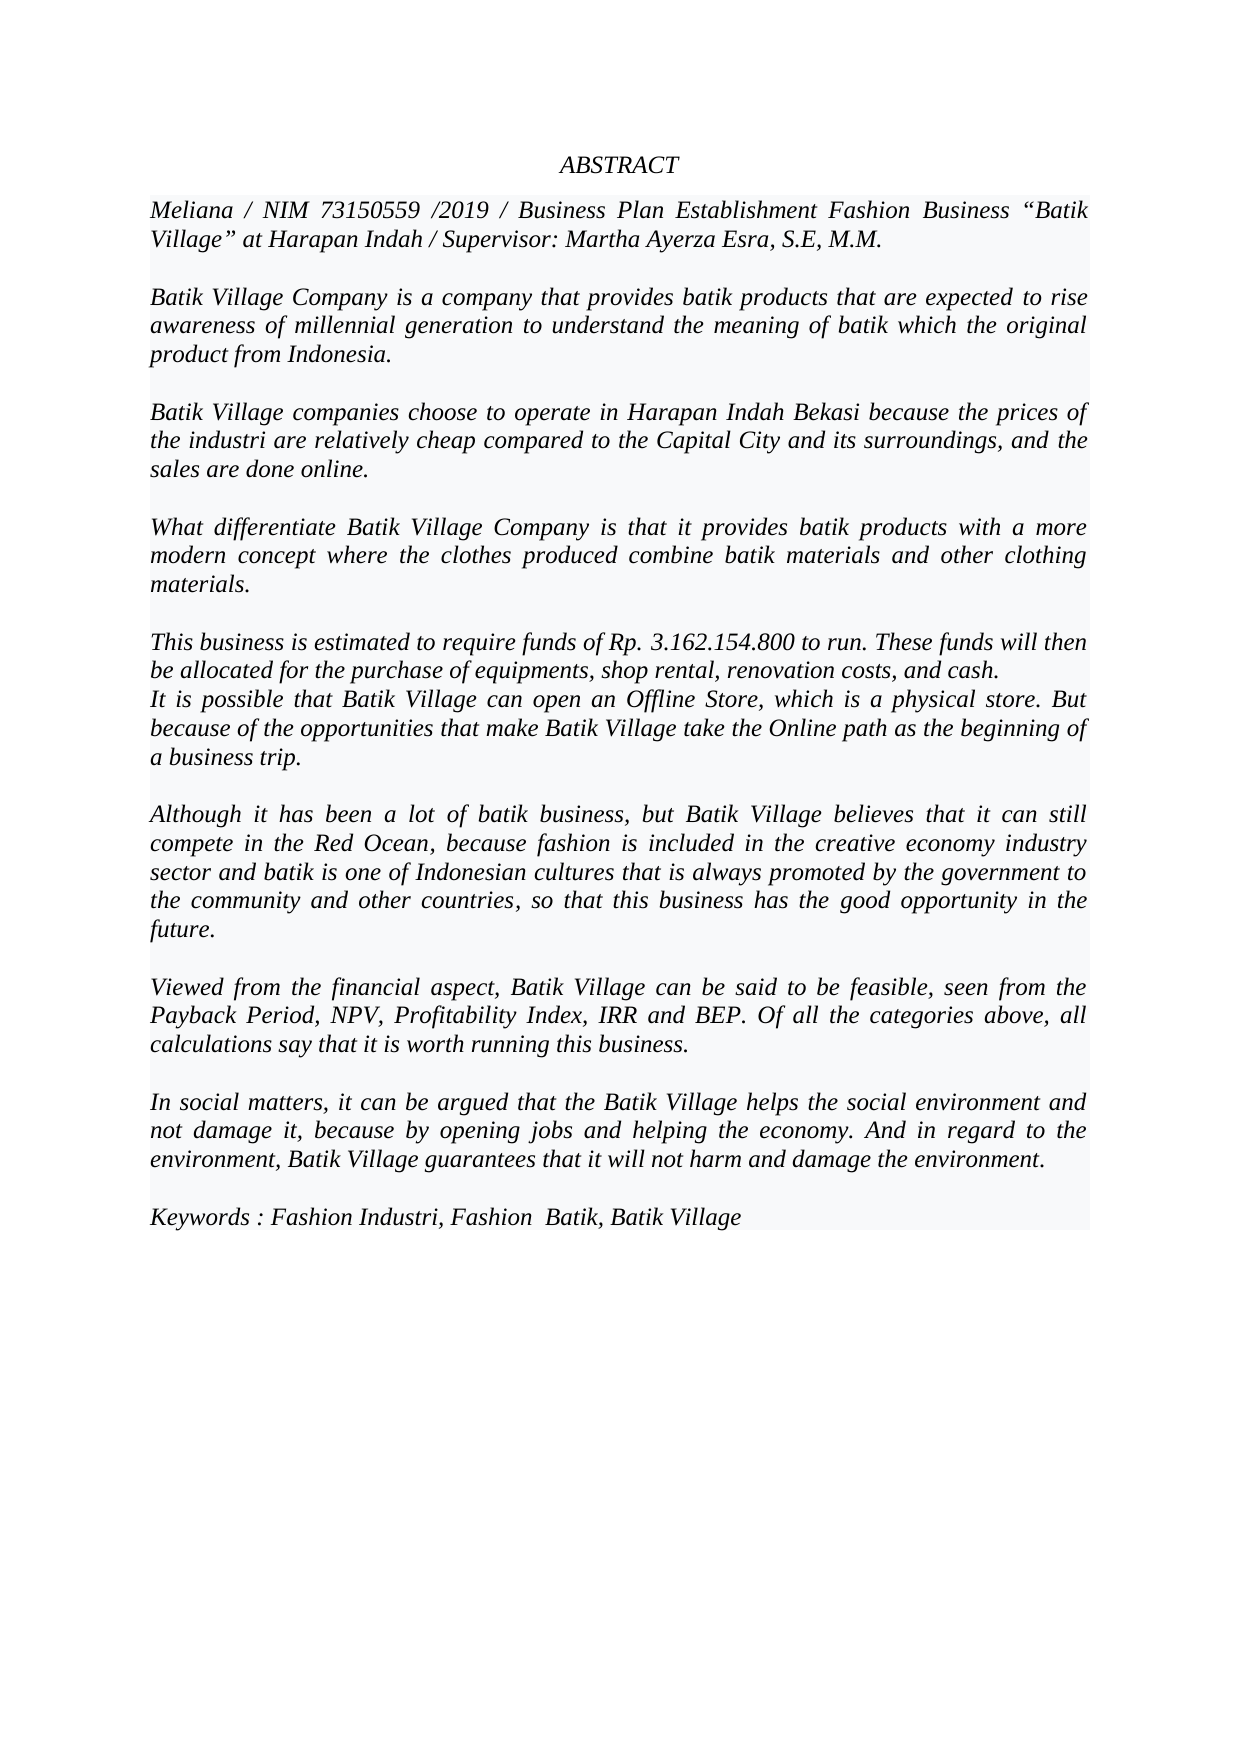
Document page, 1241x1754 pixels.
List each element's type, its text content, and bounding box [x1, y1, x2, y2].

text Although it has been a lot of batik business, but Batik Village believes that it can still compete in the Red Ocean, because fashion is included in the creative economy industry sector and batik is one of Indonesian cultures that is always promoted by the government to the community and other countries, so that this business has the good opportunity in the future. [150, 799, 1090, 943]
text What differentiate Batik Village Company is that it provides batik products with a more modern concept where the clothes produced combine batik materials and other clothing materials. [150, 512, 1090, 598]
text Batik Village companies choose to operate in Harapan Indah Bekasi because the prices of the industri are relatively cheap compared to the Capital City and its surroundings, and the sales are done online. [150, 397, 1090, 483]
text In social matters, it can be argued that the Batik Village helps the social environment and not damage it, because by opening jobs and helping the economy. And in regard to the environment, Batik Village guarantees that it will not harm and damage the environment. [150, 1087, 1090, 1173]
text This business is estimated to require funds of Rp. 3.162.154.800 to run. These funds will then be allocated for the purchase of equipments, shop rental, renovation costs, and cash. [150, 627, 1090, 684]
text It is possible that Batik Village can open an Offline Store, which is a physical store. But because of the opportunities that make Batik Village take the Online path as the beginning of a business trip. [150, 684, 1090, 770]
text Keywords : Fashion Industri, Fashion Batik, Batik Village [150, 1202, 1090, 1230]
text Batik Village Company is a company that provides batik products that are expected to rise awareness of millennial generation to understand the meaning of batik which the original product from Indonesia. [150, 282, 1090, 368]
text ABSTRACT [150, 150, 1090, 179]
text Meliana / NIM 73150559 /2019 / Business Plan Establishment Fashion Business “Batik Village” at Harapan Indah / Supervisor: Martha Ayerza Esra, S.E, M.M. [150, 195, 1090, 253]
text Viewed from the financial aspect, Batik Village can be said to be feasible, seen from the Payback Period, NPV, Profitability Index, IRR and BEP. Of all the categories above, all calculations say that it is worth running this business. [150, 972, 1090, 1058]
